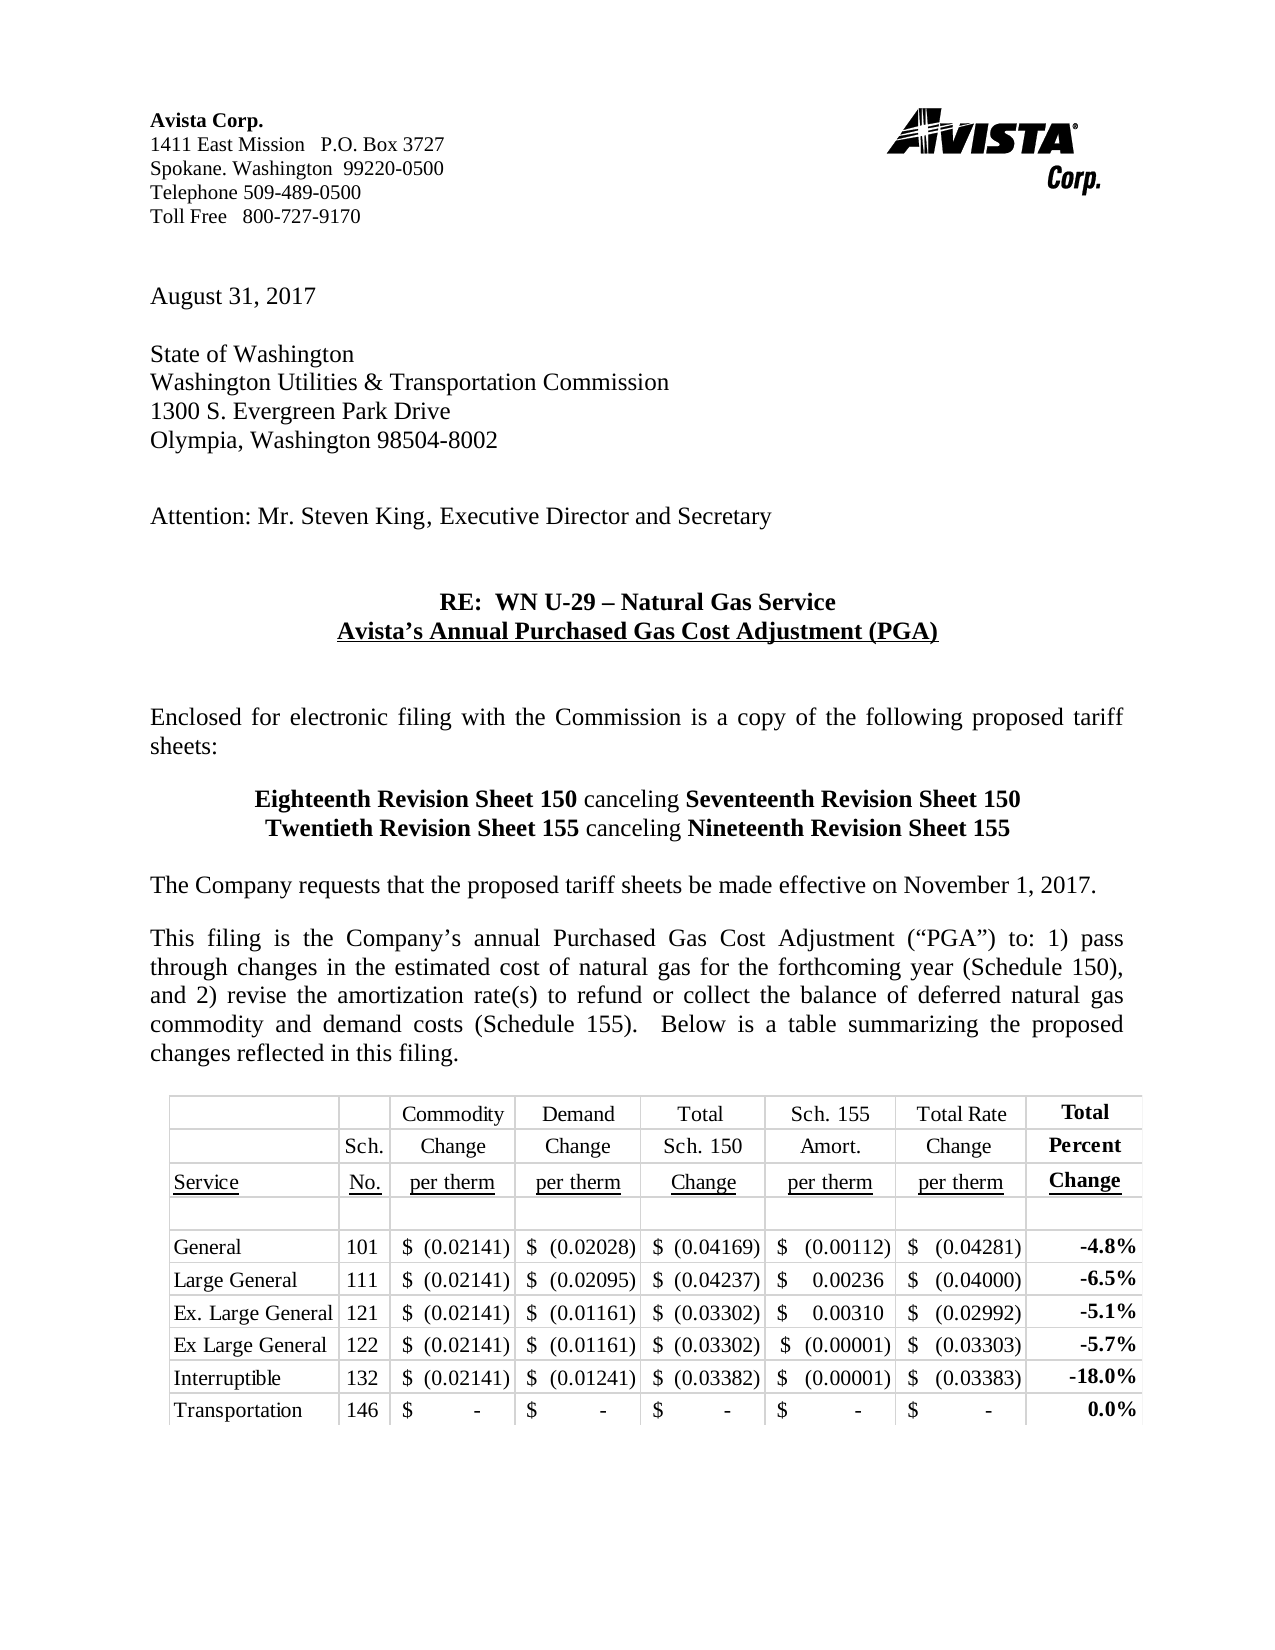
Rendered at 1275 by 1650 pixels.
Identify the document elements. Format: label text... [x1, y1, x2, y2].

text State of [150, 339, 1162, 367]
table_header [638, 108, 1136, 252]
text Enclosed for electronic filing with the Commission is a copy of the following proposed tariff sheets: [150, 702, 1125, 760]
text Utilities & Transportation Commission [150, 367, 1162, 396]
text RE: WN U-29 – Natural Gas Service [150, 587, 1125, 616]
text August 31, 2017 [150, 281, 1162, 310]
text Twentieth Revision Sheet 155 canceling Nineteenth Revision Sheet 155 [150, 813, 1125, 841]
text Avista’s Annual Purchased Gas Cost Adjustment (PGA) [150, 616, 1125, 645]
text This filing is the Company’s annual Purchased Gas Cost Adjustment (“PGA”) to: 1) pass through changes in the estimated cost of natural gas for the forthcoming year (Schedule 150), and 2) revise the amortization rate(s) to refund or collect the balance of deferred natural gas commodity and demand costs (Schedule 155). Below is a table summarizing the proposed changes reflected in this filing. [150, 923, 1125, 1067]
table_header Avista Corp. 1411 P.O. Box 3727 . 99220-0500 Telephone 509-489-0500 Toll Free 800-727-9170 [139, 108, 637, 252]
text Eighteenth Revision Sheet 150 canceling Seventeenth Revision Sheet 150 [150, 784, 1125, 813]
text Attention: Mr. Steven King‚ Executive Director and Secretary [150, 501, 1162, 530]
text The Company requests that the proposed tariff sheets be made effective on November 1, 2017. [150, 870, 1125, 899]
